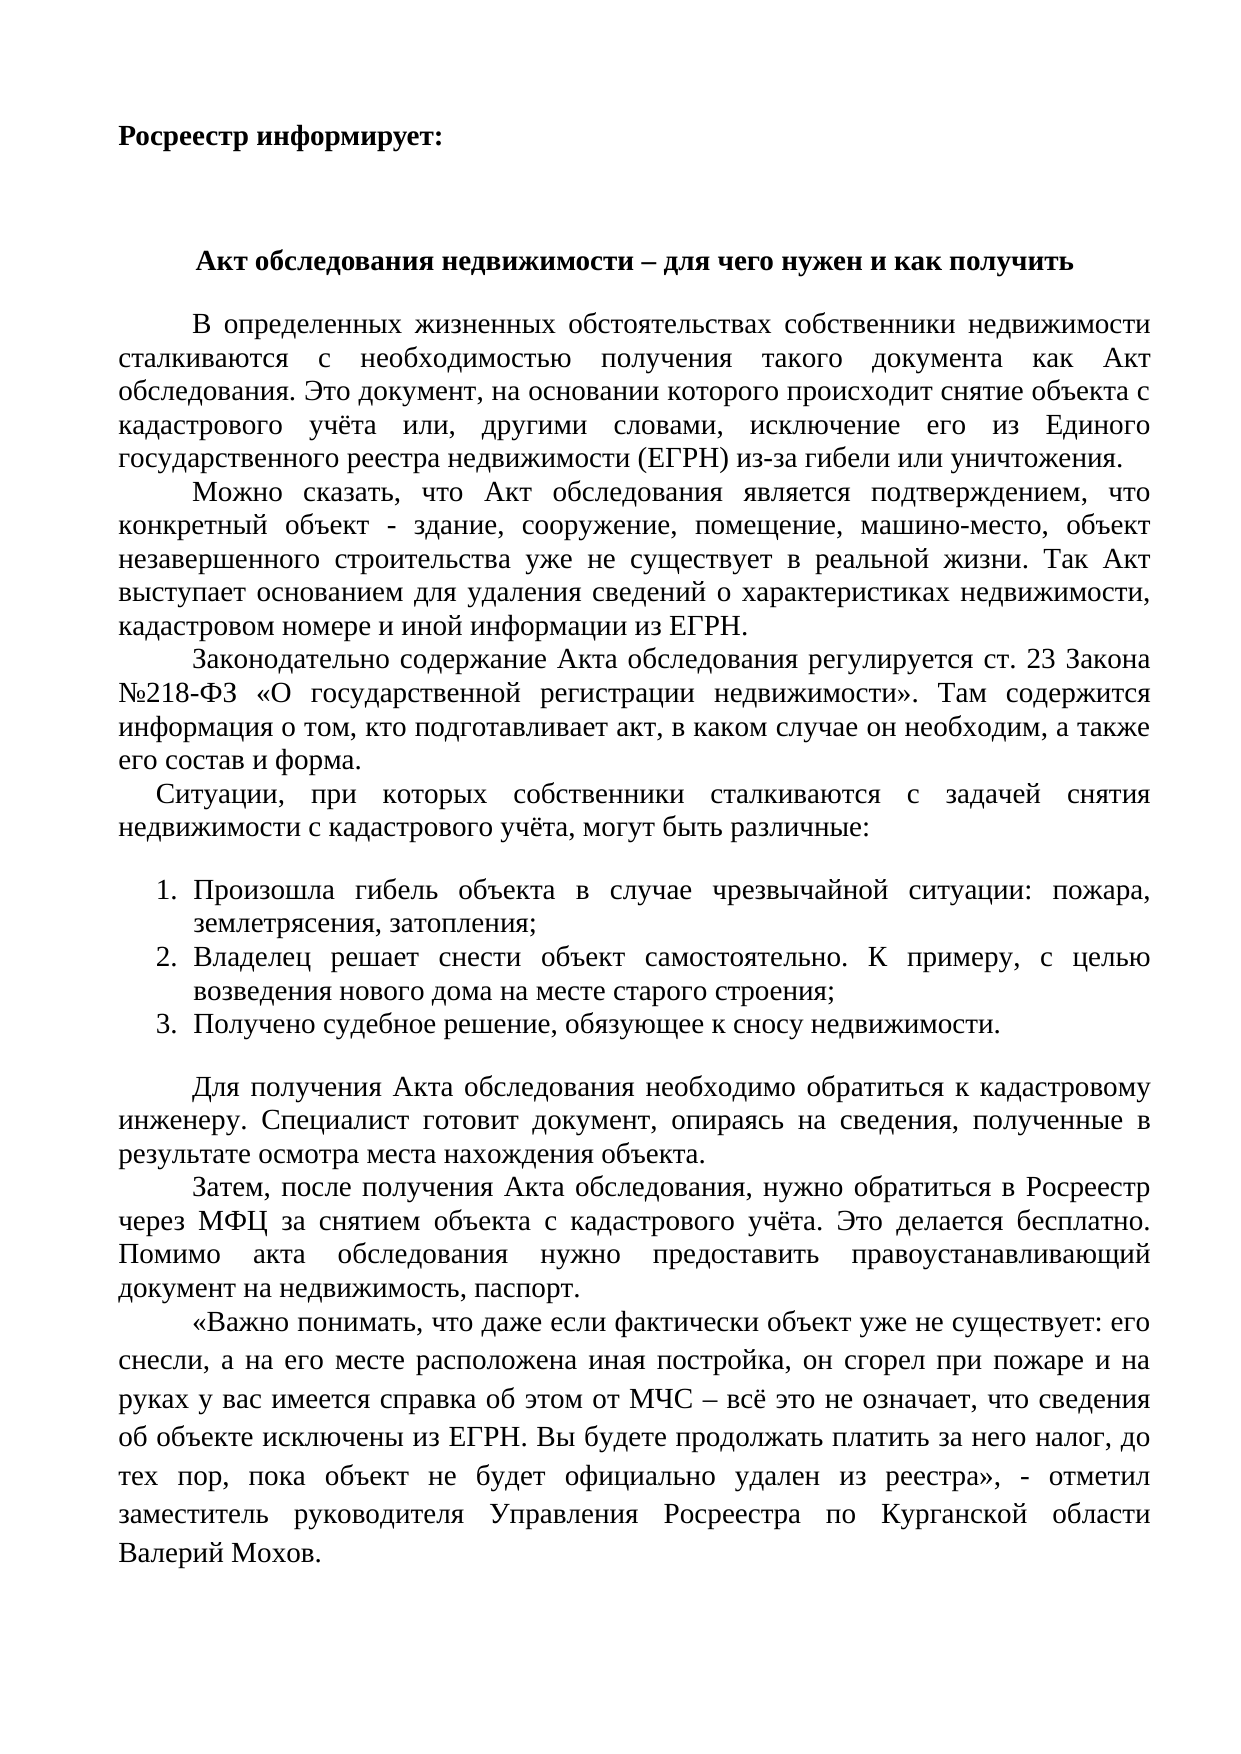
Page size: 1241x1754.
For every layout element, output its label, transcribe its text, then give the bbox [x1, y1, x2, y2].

text Законодательно содержание Акта обследования регулируется ст. 23 Закона №218-ФЗ «О государственной регистрации недвижимости». Там содержится информация о том, кто подготавливает акт, в каком случае он необходим, а также его состав и форма. [118, 642, 1152, 776]
text Акт обследования недвижимости – для чего нужен и как получить [118, 243, 1152, 277]
text «Важно понимать, что даже если фактически объект уже не существует: его снесли, а на его месте расположена иная постройка, он сгорел при пожаре и на руках у вас имеется справка об этом от МЧС – всё это не означает, что сведения об объекте исключены из ЕГРН. Вы будете продолжать платить за него налог, до тех пор, пока объект не будет официально удален из реестра», - отметил заместитель руководителя Управления Росреестра по Курганской области Валерий Мохов. [118, 1304, 1152, 1568]
list Владелец решает снести объект самостоятельно. К примеру, с целью возведения нового дома на месте старого строения; [156, 939, 1152, 1006]
text Ситуации, при которых собственники сталкиваются с задачей снятия недвижимости с кадастрового учёта, могут быть различные: [118, 776, 1152, 843]
text Для получения Акта обследования необходимо обратиться к кадастровому инженеру. Специалист готовит документ, опираясь на сведения, полученные в результате осмотра места нахождения объекта. [118, 1069, 1152, 1169]
list Произошла гибель объекта в случае чрезвычайной ситуации: пожара, землетрясения, затопления; [156, 872, 1152, 939]
text Можно сказать, что Акт обследования является подтверждением, что конкретный объект - здание, сооружение, помещение, машино-место, объект незавершенного строительства уже не существует в реальной жизни. Так Акт выступает основанием для удаления сведений о характеристиках недвижимости, кадастровом номере и иной информации из ЕГРН. [118, 474, 1152, 642]
list Получено судебное решение, обязующее к сносу недвижимости. [156, 1006, 1152, 1040]
text В определенных жизненных обстоятельствах собственники недвижимости сталкиваются с необходимостью получения такого документа как Акт обследования. Это документ, на основании которого происходит снятие объекта с кадастрового учёта или, другими словами, исключение его из Единого государственного реестра недвижимости (ЕГРН) из-за гибели или уничтожения. [118, 306, 1152, 474]
text Затем, после получения Акта обследования, нужно обратиться в Росреестр через МФЦ за снятием объекта с кадастрового учёта. Это делается бесплатно. Помимо акта обследования нужно предоставить правоустанавливающий документ на недвижимость, паспорт. [118, 1169, 1152, 1304]
text Росреестр информирует: [118, 118, 1152, 152]
